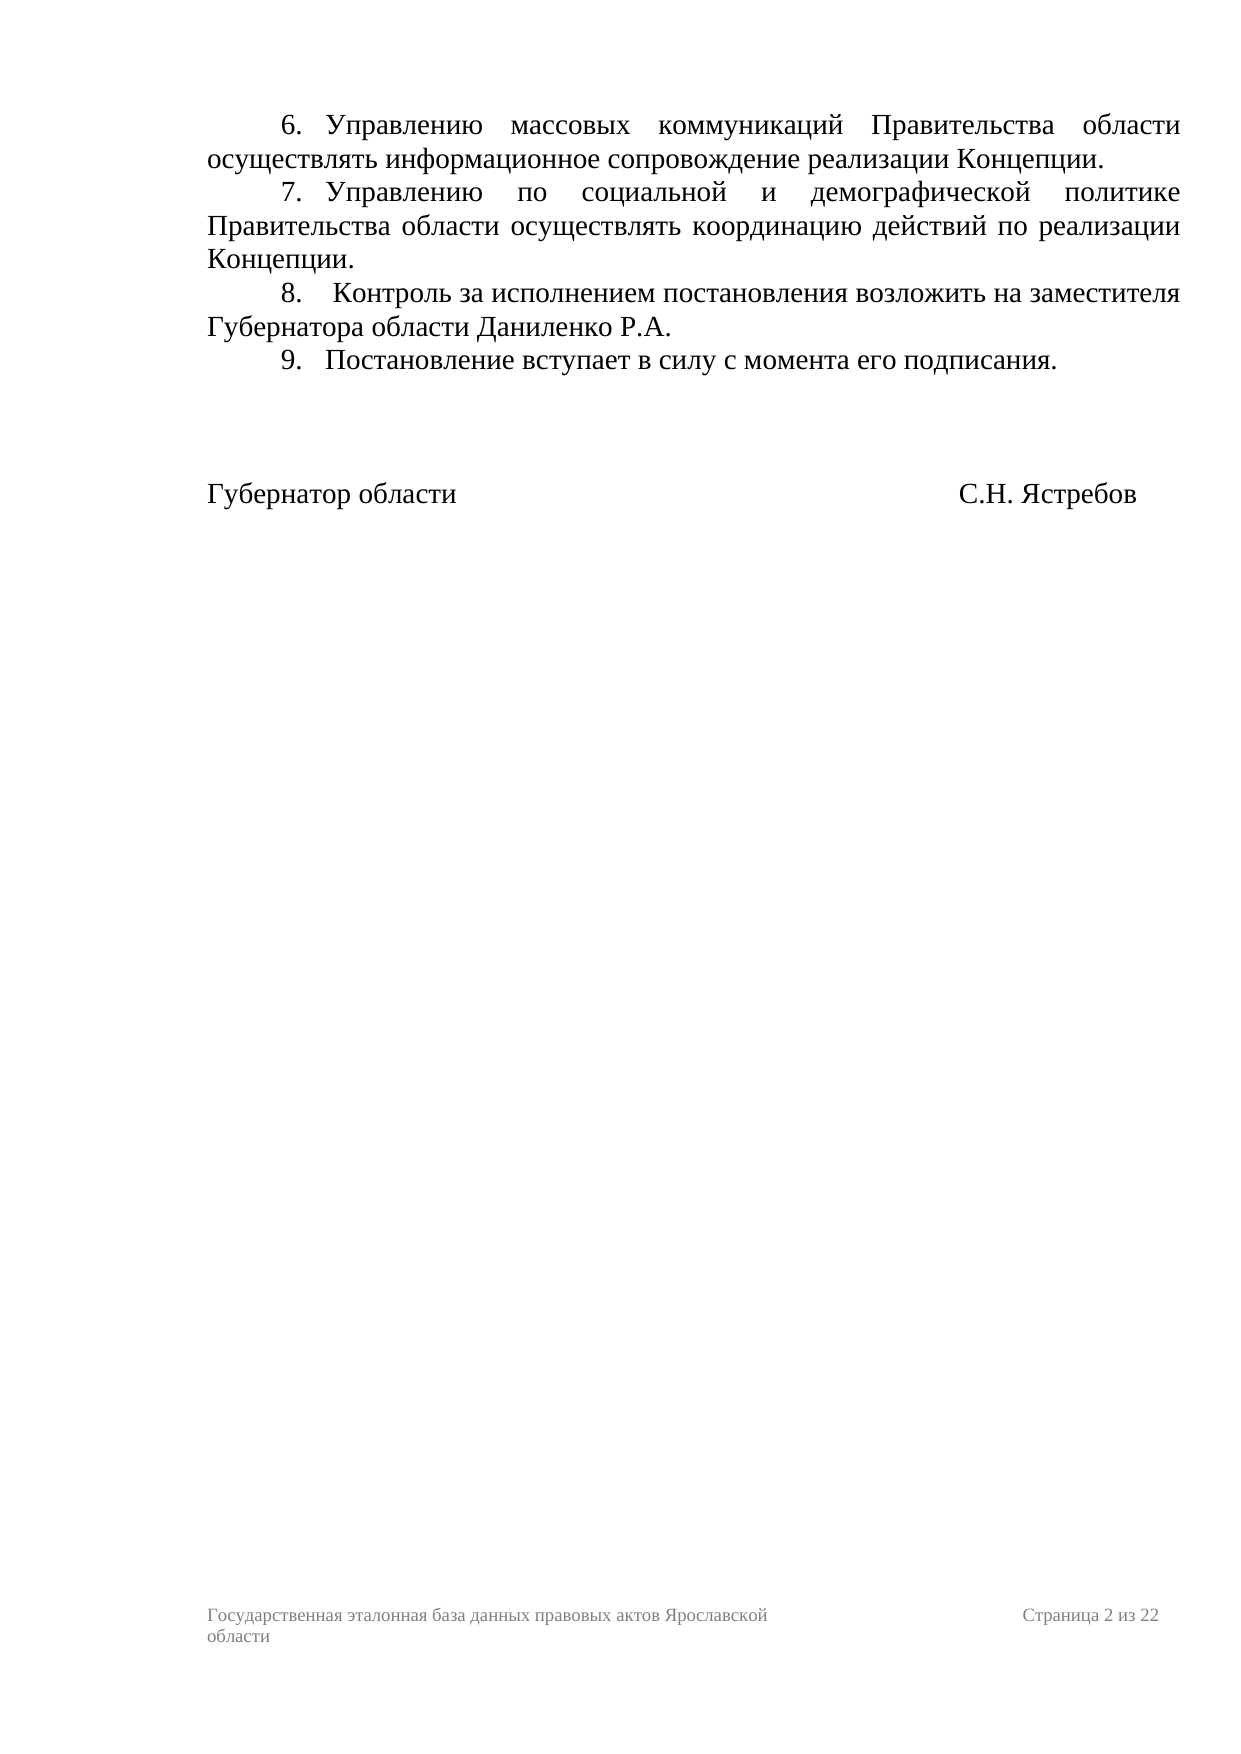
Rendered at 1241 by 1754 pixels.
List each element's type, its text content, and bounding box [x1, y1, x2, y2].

list Постановление вступает в силу с момента его подписания. [207, 342, 1181, 376]
list Контроль за исполнением постановления возложить на заместителя Губернатора области Даниленко Р.А. [207, 275, 1181, 342]
list Управлению по социальной и демографической политике Правительства области осуществлять координацию действий по реализации Концепции. [207, 174, 1181, 275]
list Управлению массовых коммуникаций Правительства области осуществлять информационное сопровождение реализации Концепции. [207, 107, 1181, 174]
text Губернатор области С.Н. Ястребов [207, 476, 1181, 510]
